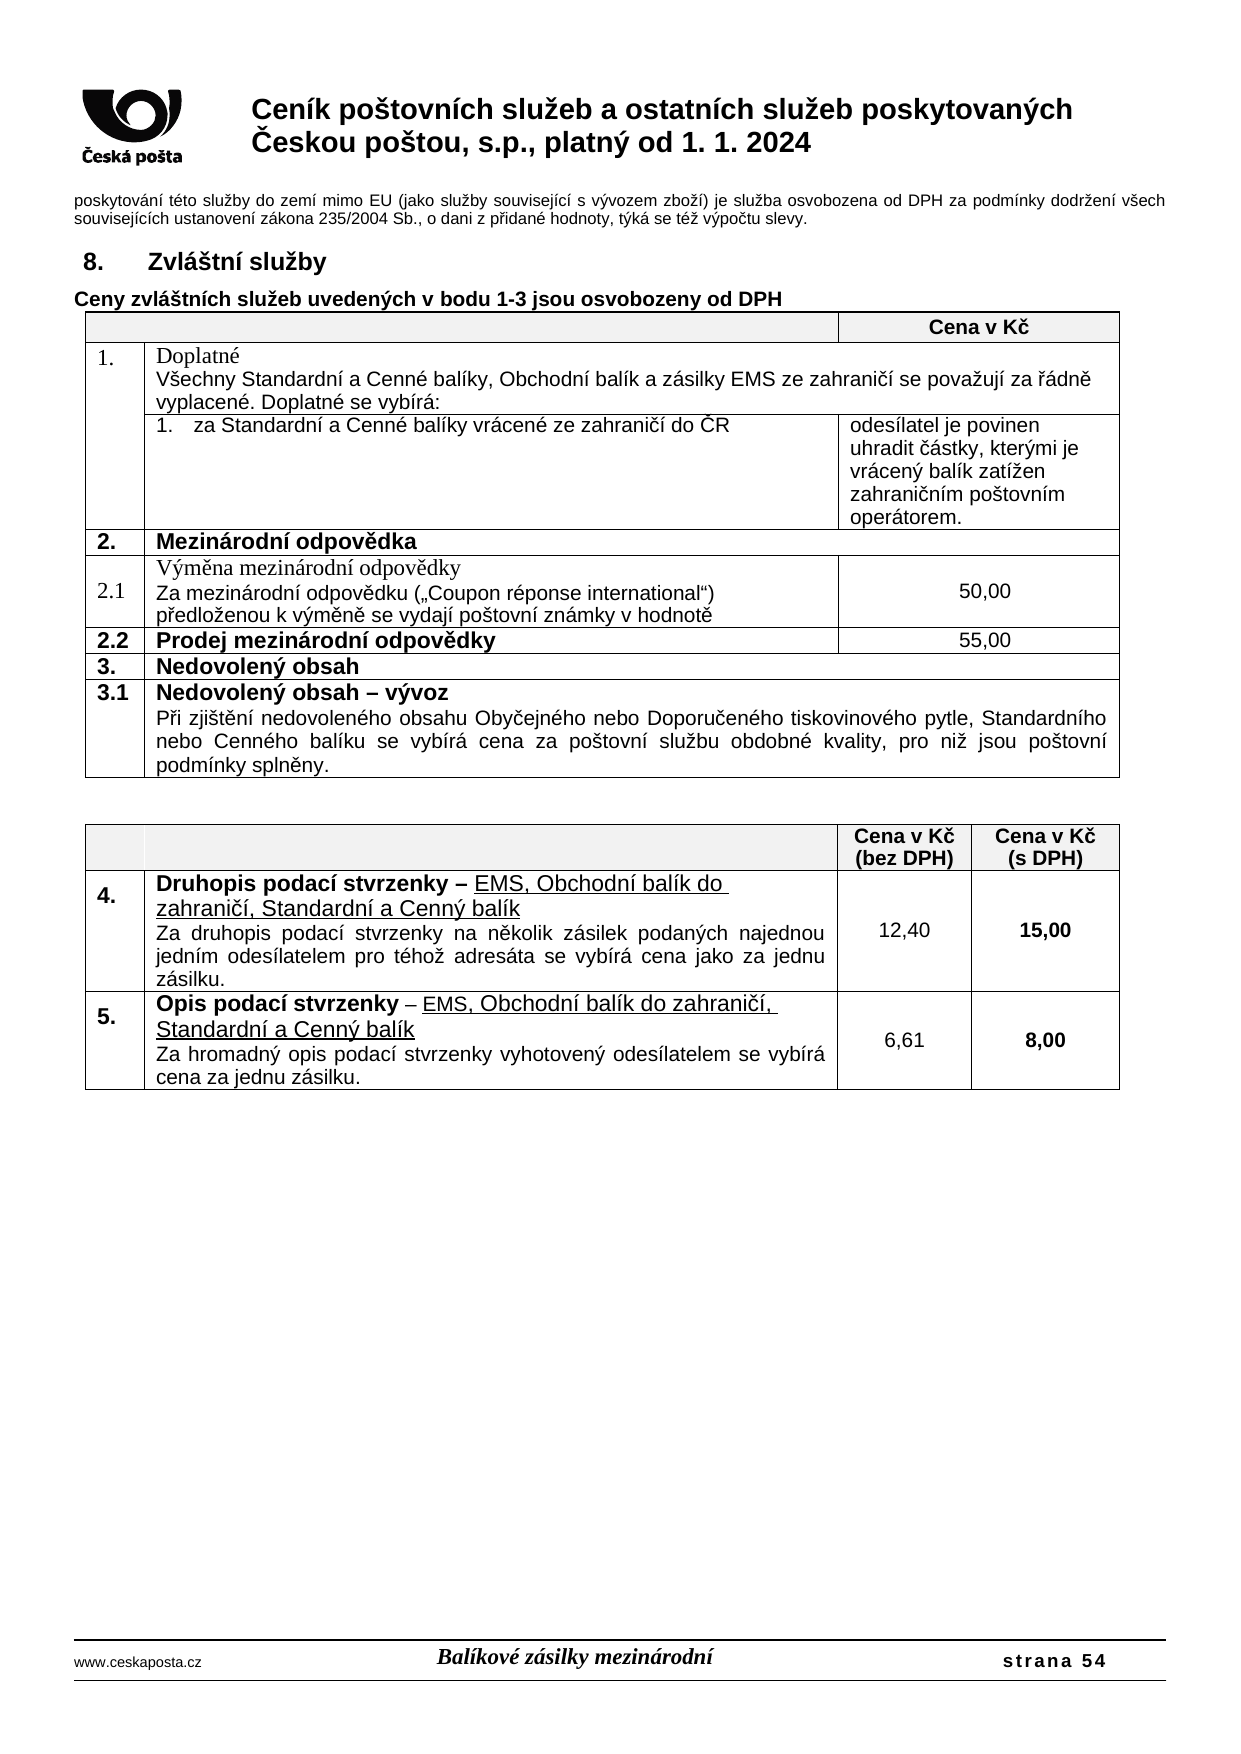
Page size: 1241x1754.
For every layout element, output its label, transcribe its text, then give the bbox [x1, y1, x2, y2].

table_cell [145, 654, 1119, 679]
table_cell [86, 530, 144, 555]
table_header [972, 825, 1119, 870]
subtitle Zvláštní služby [83, 249, 1166, 276]
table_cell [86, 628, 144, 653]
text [74, 192, 1166, 228]
text Ceny zvláštních služeb uvedených v bodu 1-3 jsou osvobozeny od DPH [74, 289, 1166, 311]
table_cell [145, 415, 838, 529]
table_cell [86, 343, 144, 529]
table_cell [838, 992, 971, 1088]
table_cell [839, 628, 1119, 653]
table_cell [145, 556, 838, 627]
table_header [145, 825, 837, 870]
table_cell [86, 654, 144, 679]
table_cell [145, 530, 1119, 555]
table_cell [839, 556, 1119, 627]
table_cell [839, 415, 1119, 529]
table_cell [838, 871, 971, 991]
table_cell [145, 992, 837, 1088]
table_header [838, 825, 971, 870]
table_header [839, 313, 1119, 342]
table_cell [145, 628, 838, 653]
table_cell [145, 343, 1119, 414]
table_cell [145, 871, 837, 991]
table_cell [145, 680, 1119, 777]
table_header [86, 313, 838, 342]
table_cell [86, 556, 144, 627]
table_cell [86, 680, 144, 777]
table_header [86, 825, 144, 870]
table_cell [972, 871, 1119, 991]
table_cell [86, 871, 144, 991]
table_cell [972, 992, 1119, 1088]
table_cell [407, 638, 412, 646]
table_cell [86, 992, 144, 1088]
